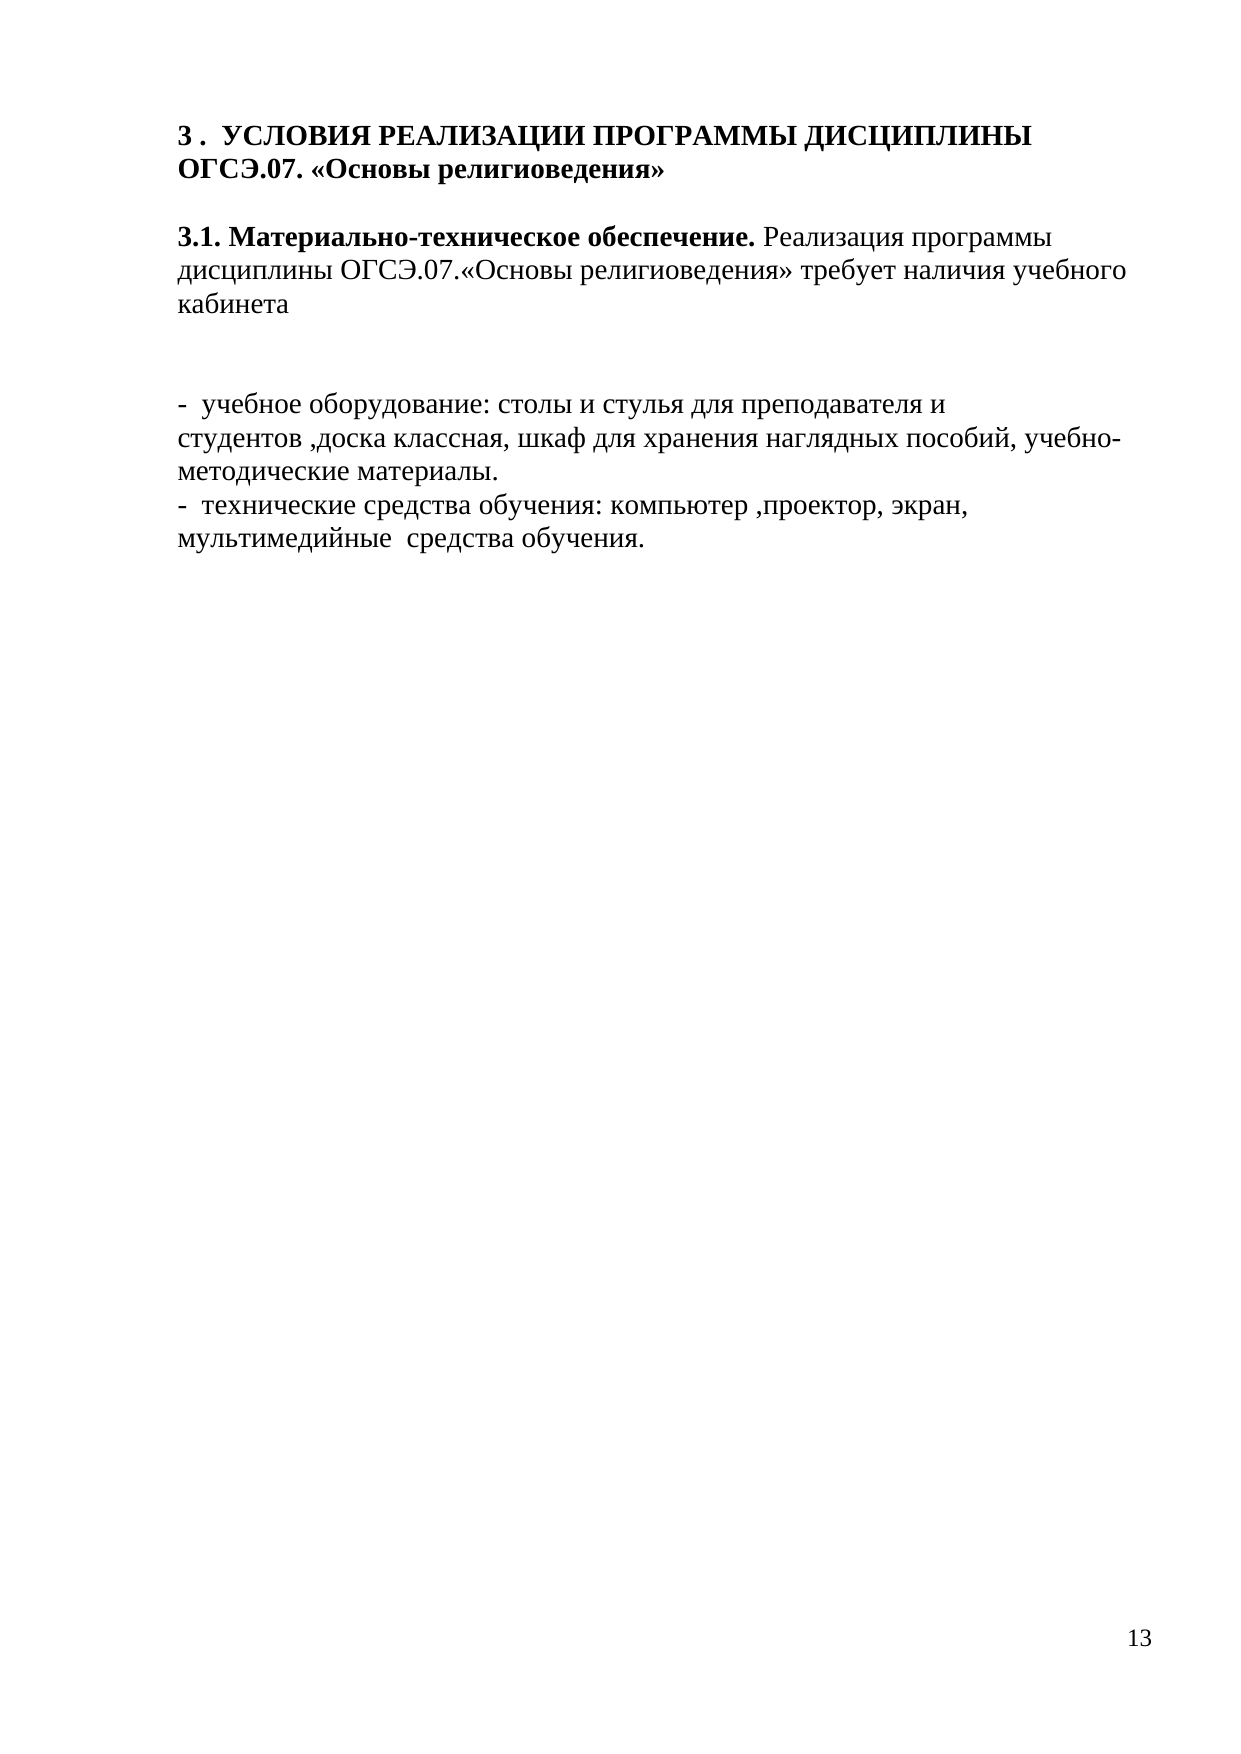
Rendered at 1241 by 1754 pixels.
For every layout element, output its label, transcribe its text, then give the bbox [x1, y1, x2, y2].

text 3.1. Материально-техническое обеспечение. Реализация программы дисциплины ОГСЭ.07.«Основы религиоведения» требует наличия учебного кабинета [177, 219, 1152, 319]
list - учебное оборудование: столы и стулья для преподавателя и студентов ,доска классная, шкаф для хранения наглядных пособий, учебно- методические материалы. [177, 386, 1152, 487]
text 3 . УСЛОВИЯ РЕАЛИЗАЦИИ ПРОГРАММЫ ДИСЦИПЛИНЫ ОГСЭ.07. «Основы религиоведения» [177, 118, 1152, 185]
list - технические средства обучения: компьютер ,проектор, экран, мультимедийные средства обучения. [177, 487, 1152, 554]
